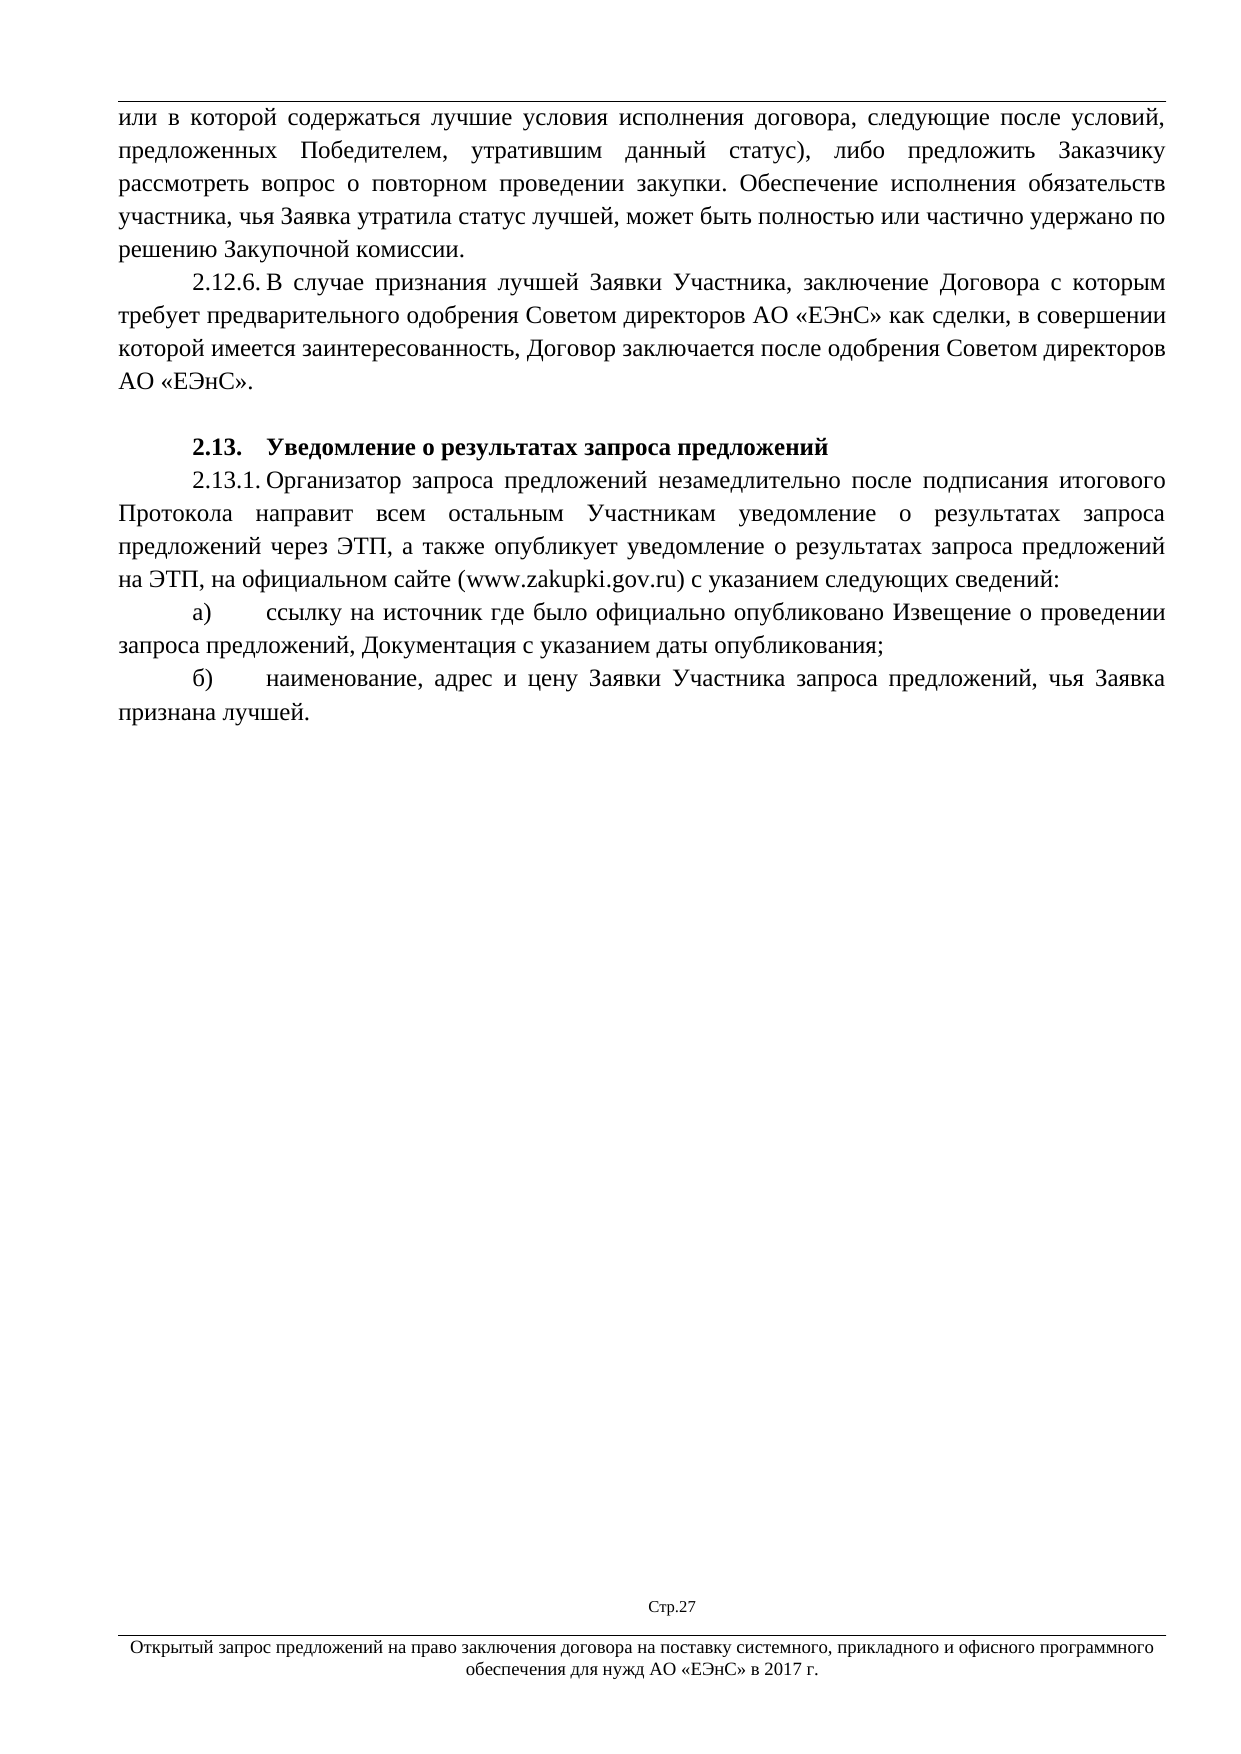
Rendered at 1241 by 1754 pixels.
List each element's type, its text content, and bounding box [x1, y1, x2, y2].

text Организатор запроса предложений незамедлительно после подписания итогового Протокола направит всем остальным Участникам уведомление о результатах запроса предложений через ЭТП, а также опубликует уведомление о результатах запроса предложений на ЭТП, на официальном сайте (www.zakupki.gov.ru) с указанием следующих сведений: [118, 465, 1166, 593]
text В случае признания лучшей Заявки Участника, заключение Договора с которым требует предварительного одобрения Советом директоров АО «ЕЭнС» как сделки, в совершении которой имеется заинтересованность, Договор заключается после одобрения Советом директоров АО «ЕЭнС». [118, 267, 1166, 395]
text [118, 102, 1166, 263]
text Уведомление о результатах запроса предложений [118, 432, 1166, 461]
text ссылку на источник где было официально опубликовано Извещение о проведении запроса предложений, Документация с указанием даты опубликования; [118, 597, 1166, 659]
text наименование, адрес и цену Заявки Участника запроса предложений, чья Заявка признана лучшей. [118, 663, 1166, 725]
